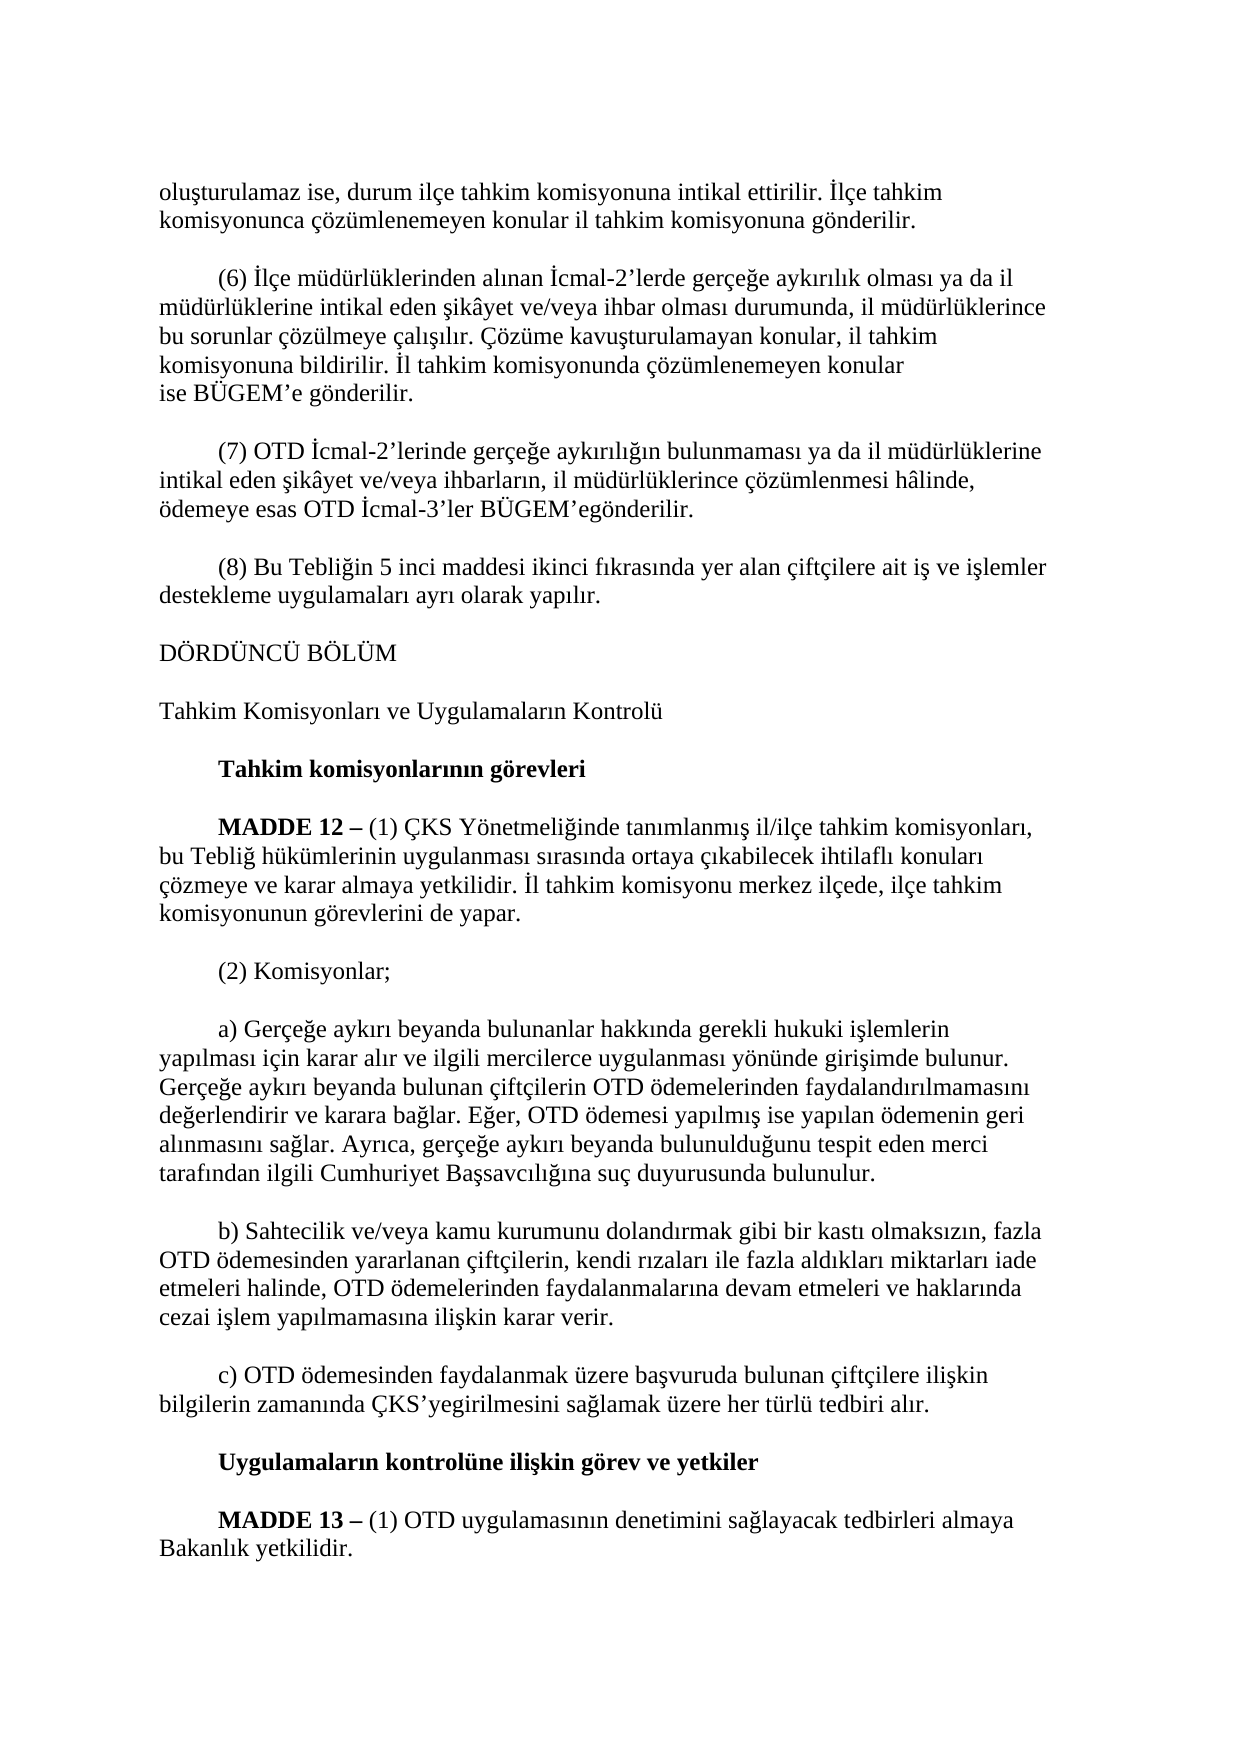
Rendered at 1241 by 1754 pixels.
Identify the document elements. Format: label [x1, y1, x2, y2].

table_cell [148, 148, 1063, 1591]
